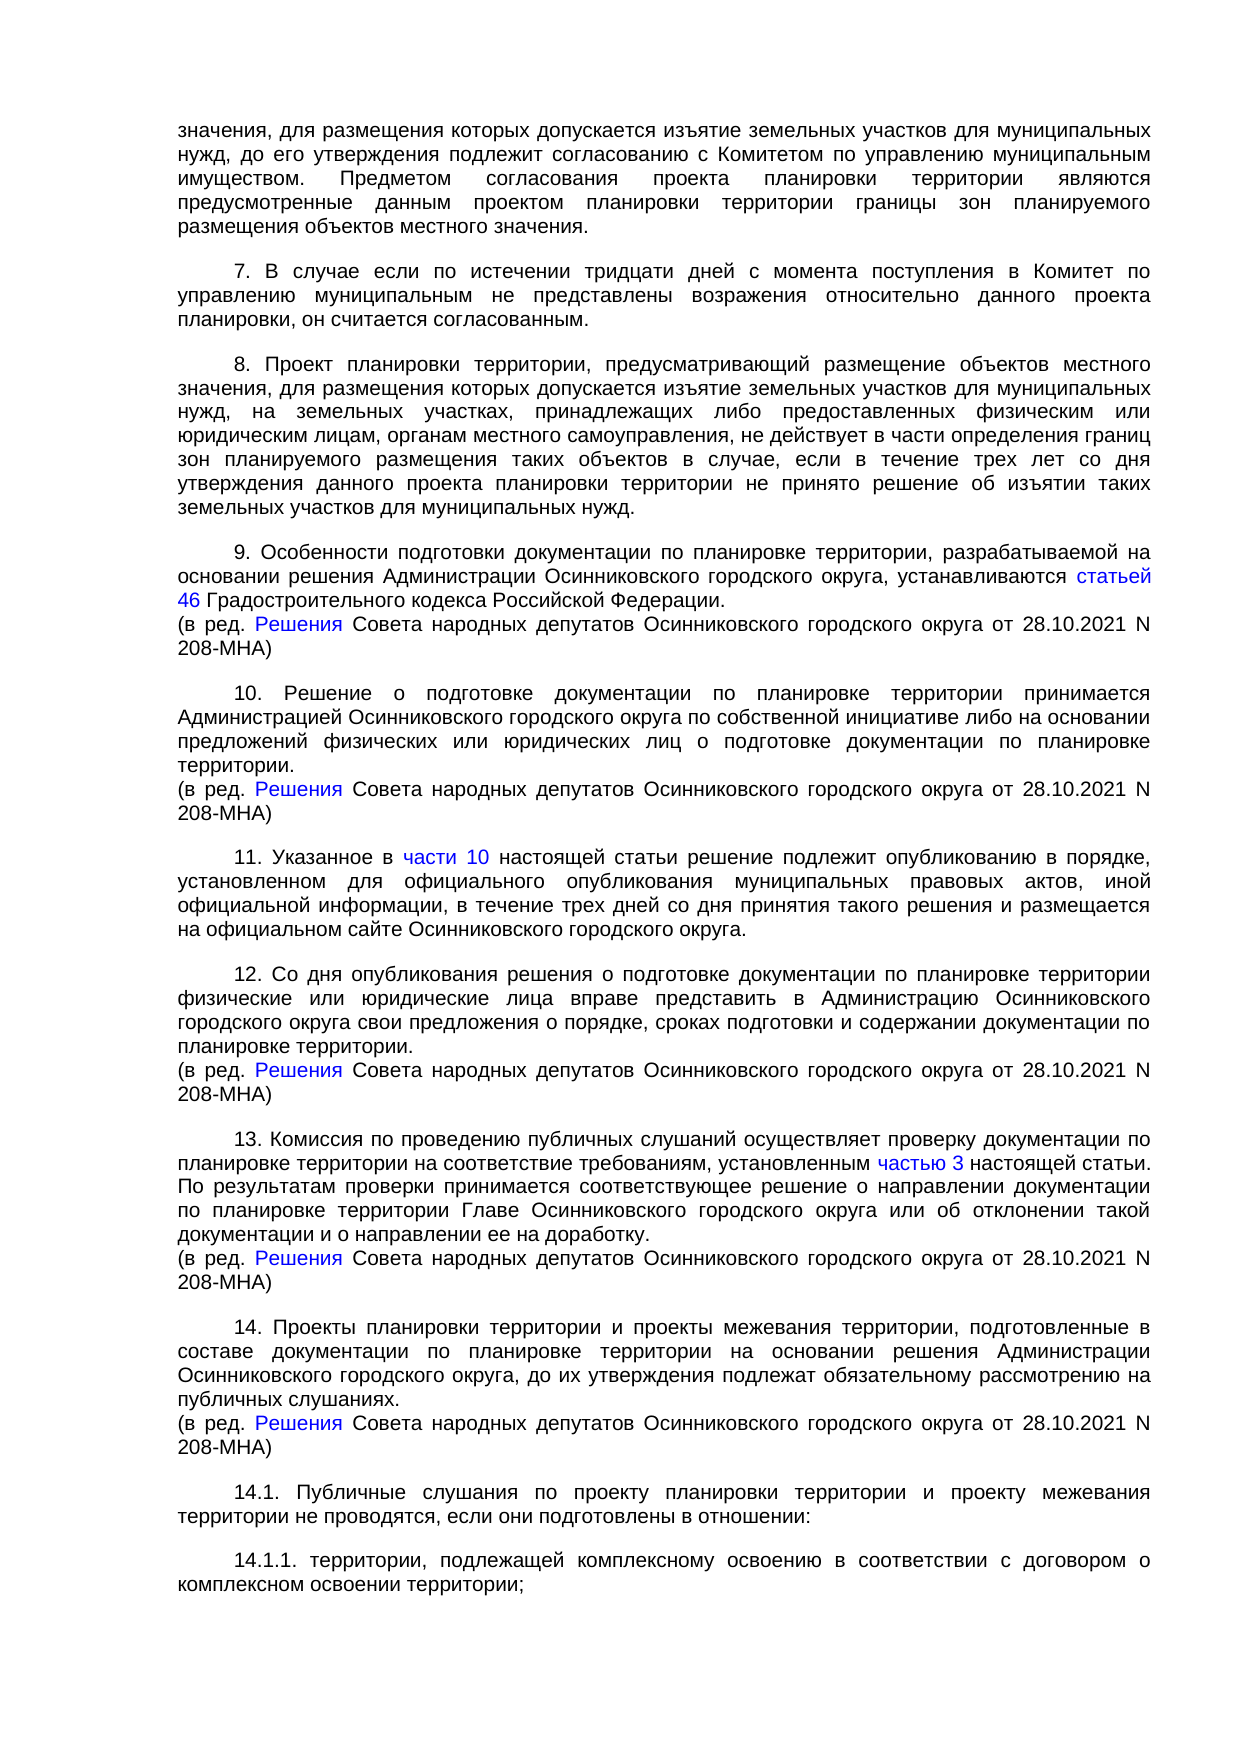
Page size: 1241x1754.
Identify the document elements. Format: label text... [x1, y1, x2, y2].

text 14.1.1. территории, подлежащей комплексному освоению в соответствии с договором о комплексном освоении территории; [177, 1548, 1152, 1596]
text (в ред. Решения Совета народных депутатов Осинниковского городского округа от 28.10.2021 N 208-МНА) [177, 776, 1152, 824]
text 14.1. Публичные слушания по проекту планировки территории и проекту межевания территории не проводятся, если они подготовлены в отношении: [177, 1479, 1152, 1527]
text 8. Проект планировки территории, предусматривающий размещение объектов местного значения, для размещения которых допускается изъятие земельных участков для муниципальных нужд, на земельных участках, принадлежащих либо предоставленных физическим или юридическим лицам, органам местного самоуправления, не действует в части определения границ зон планируемого размещения таких объектов в случае, если в течение трех лет со дня утверждения данного проекта планировки территории не принято решение об изъятии таких земельных участков для муниципальных нужд. [177, 351, 1152, 519]
text 13. Комиссия по проведению публичных слушаний осуществляет проверку документации по планировке территории на соответствие требованиям, установленным частью 3 настоящей статьи. По результатам проверки принимается соответствующее решение о направлении документации по планировке территории Главе Осинниковского городского округа или об отклонении такой документации и о направлении ее на доработку. [177, 1126, 1152, 1246]
text 10. Решение о подготовке документации по планировке территории принимается Администрацией Осинниковского городского округа по собственной инициативе либо на основании предложений физических или юридических лиц о подготовке документации по планировке территории. [177, 681, 1152, 776]
text 11. Указанное в части 10 настоящей статьи решение подлежит опубликованию в порядке, установленном для официального опубликования муниципальных правовых актов, иной официальной информации, в течение трех дней со дня принятия такого решения и размещается на официальном сайте Осинниковского городского округа. [177, 845, 1152, 941]
text (в ред. Решения Совета народных депутатов Осинниковского городского округа от 28.10.2021 N 208-МНА) [177, 612, 1152, 660]
text 7. В случае если по истечении тридцати дней с момента поступления в Комитет по управлению муниципальным не представлены возражения относительно данного проекта планировки, он считается согласованным. [177, 259, 1152, 331]
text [177, 118, 1152, 238]
text 9. Особенности подготовки документации по планировке территории, разрабатываемой на основании решения Администрации Осинниковского городского округа, устанавливаются статьей 46 Градостроительного кодекса Российской Федерации. [177, 540, 1152, 612]
text (в ред. Решения Совета народных депутатов Осинниковского городского округа от 28.10.2021 N 208-МНА) [177, 1411, 1152, 1459]
text 14. Проекты планировки территории и проекты межевания территории, подготовленные в составе документации по планировке территории на основании решения Администрации Осинниковского городского округа, до их утверждения подлежат обязательному рассмотрению на публичных слушаниях. [177, 1315, 1152, 1411]
text 12. Со дня опубликования решения о подготовке документации по планировке территории физические или юридические лица вправе представить в Администрацию Осинниковского городского округа свои предложения о порядке, сроках подготовки и содержании документации по планировке территории. [177, 962, 1152, 1058]
text (в ред. Решения Совета народных депутатов Осинниковского городского округа от 28.10.2021 N 208-МНА) [177, 1058, 1152, 1106]
text (в ред. Решения Совета народных депутатов Осинниковского городского округа от 28.10.2021 N 208-МНА) [177, 1246, 1152, 1294]
